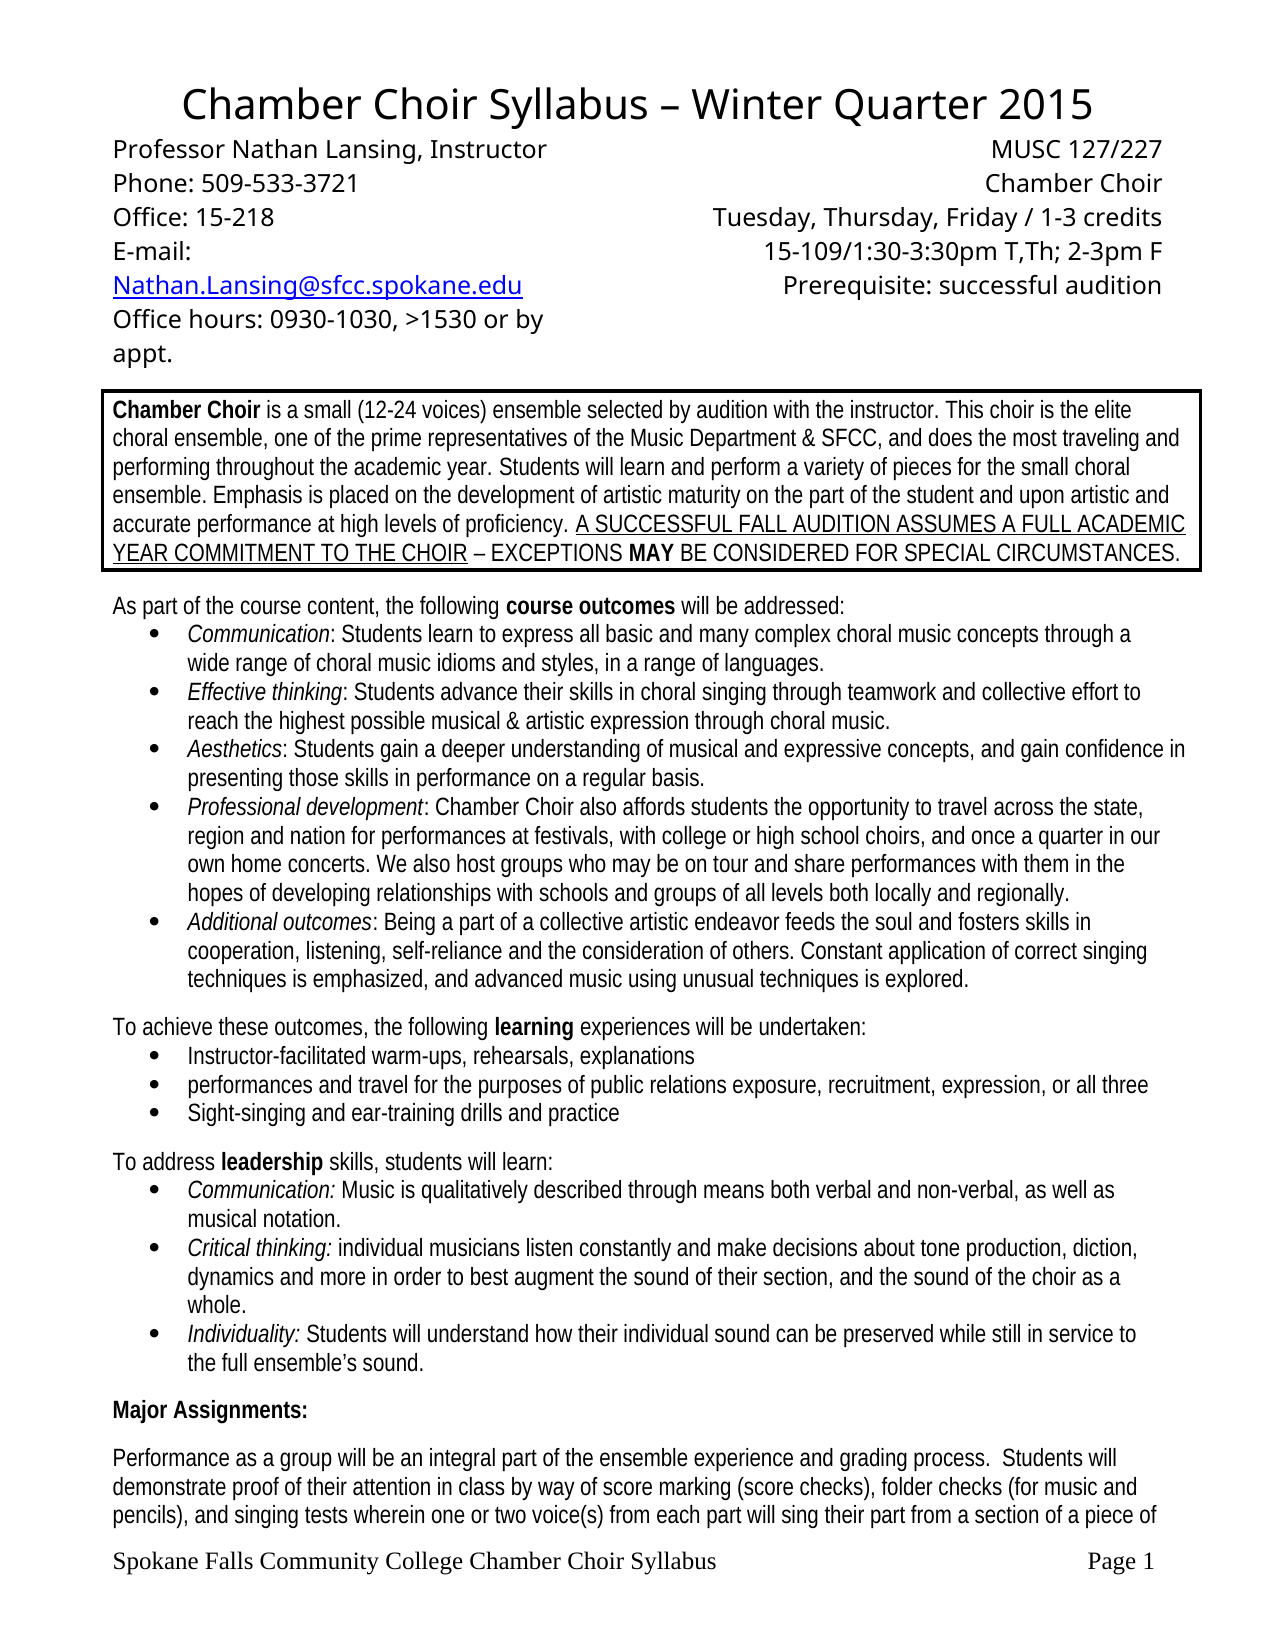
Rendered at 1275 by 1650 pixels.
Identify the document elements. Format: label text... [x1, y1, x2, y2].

text To achieve these outcomes, the following learning experiences will be undertaken: [112, 1012, 1162, 1041]
text Major Assignments: [112, 1395, 1162, 1424]
list Professional development: Chamber Choir also affords students the opportunity to travel across the state, region and nation for performances at festivals, with college or high school choirs, and once a quarter in our own home concerts. We also host groups who may be on tour and share performances with them in the hopes of developing relationships with schools and groups of all levels both locally and regionally. [150, 792, 1162, 907]
list Additional outcomes: Being a part of a collective artistic endeavor feeds the soul and fosters skills in cooperation, listening, self-reliance and the consideration of others. Constant application of correct singing techniques is emphasized, and advanced music using unusual techniques is explored. [150, 907, 1162, 993]
text Prerequisite: successful audition [675, 268, 1162, 302]
text As part of the course content, the following course outcomes will be addressed: [112, 591, 1162, 619]
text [112, 1443, 1162, 1529]
text 15-109/1:30-3:30pm T,Th; 2-3pm F [675, 234, 1162, 268]
text Phone: 509-533-3721 [112, 166, 600, 200]
text MUSC 127/227 [675, 132, 1162, 166]
list Effective thinking: Students advance their skills in choral singing through teamwork and collective effort to reach the highest possible musical & artistic expression through choral music. [150, 677, 1162, 734]
text To address leadership skills, students will learn: [112, 1146, 1162, 1175]
text Professor Nathan Lansing, Instructor [112, 132, 600, 166]
list Individuality: Students will understand how their individual sound can be preserved while still in service to the full ensemble’s sound. [150, 1319, 1162, 1376]
list Critical thinking: individual musicians listen constantly and make decisions about tone production, diction, dynamics and more in order to best augment the sound of their section, and the sound of the choir as a whole. [150, 1233, 1162, 1319]
list Communication: Music is qualitatively described through means both verbal and non-verbal, as well as musical notation. [150, 1175, 1162, 1233]
text Chamber Choir is a small (12-24 voices) ensemble selected by audition with the instructor. This choir is the elite choral ensemble, one of the prime representatives of the Music Department & SFCC, and does the most traveling and performing throughout the academic year. Students will learn and perform a variety of pieces for the small choral ensemble. Emphasis is placed on the development of artistic maturity on the part of the student and upon artistic and accurate performance at high levels of proficiency. A SUCCESSFUL FALL AUDITION ASSUMES A FULL ACADEMIC YEAR COMMITMENT TO THE CHOIR – EXCEPTIONS MAY BE CONSIDERED FOR SPECIAL CIRCUMSTANCES. [104, 393, 1199, 568]
list Sight-singing and ear-training drills and practice [150, 1098, 1162, 1127]
text Office: 15-218 [112, 200, 600, 234]
list Aesthetics: Students gain a deeper understanding of musical and expressive concepts, and gain confidence in presenting those skills in performance on a regular basis. [112, 734, 1162, 792]
text Office hours: 0930-1030, >1530 or by appt. [112, 302, 600, 370]
text Chamber Choir [675, 166, 1162, 200]
list performances and travel for the purposes of public relations exposure, recruitment, expression, or all three [150, 1069, 1162, 1098]
text Tuesday, Thursday, Friday / 1-3 credits [675, 200, 1162, 234]
text E-mail: Nathan.Lansing@sfcc.spokane.edu [112, 234, 600, 302]
list Instructor-facilitated warm-ups, rehearsals, explanations [150, 1041, 1162, 1069]
list Communication: Students learn to express all basic and many complex choral music concepts through a wide range of choral music idioms and styles, in a range of languages. [150, 619, 1162, 677]
